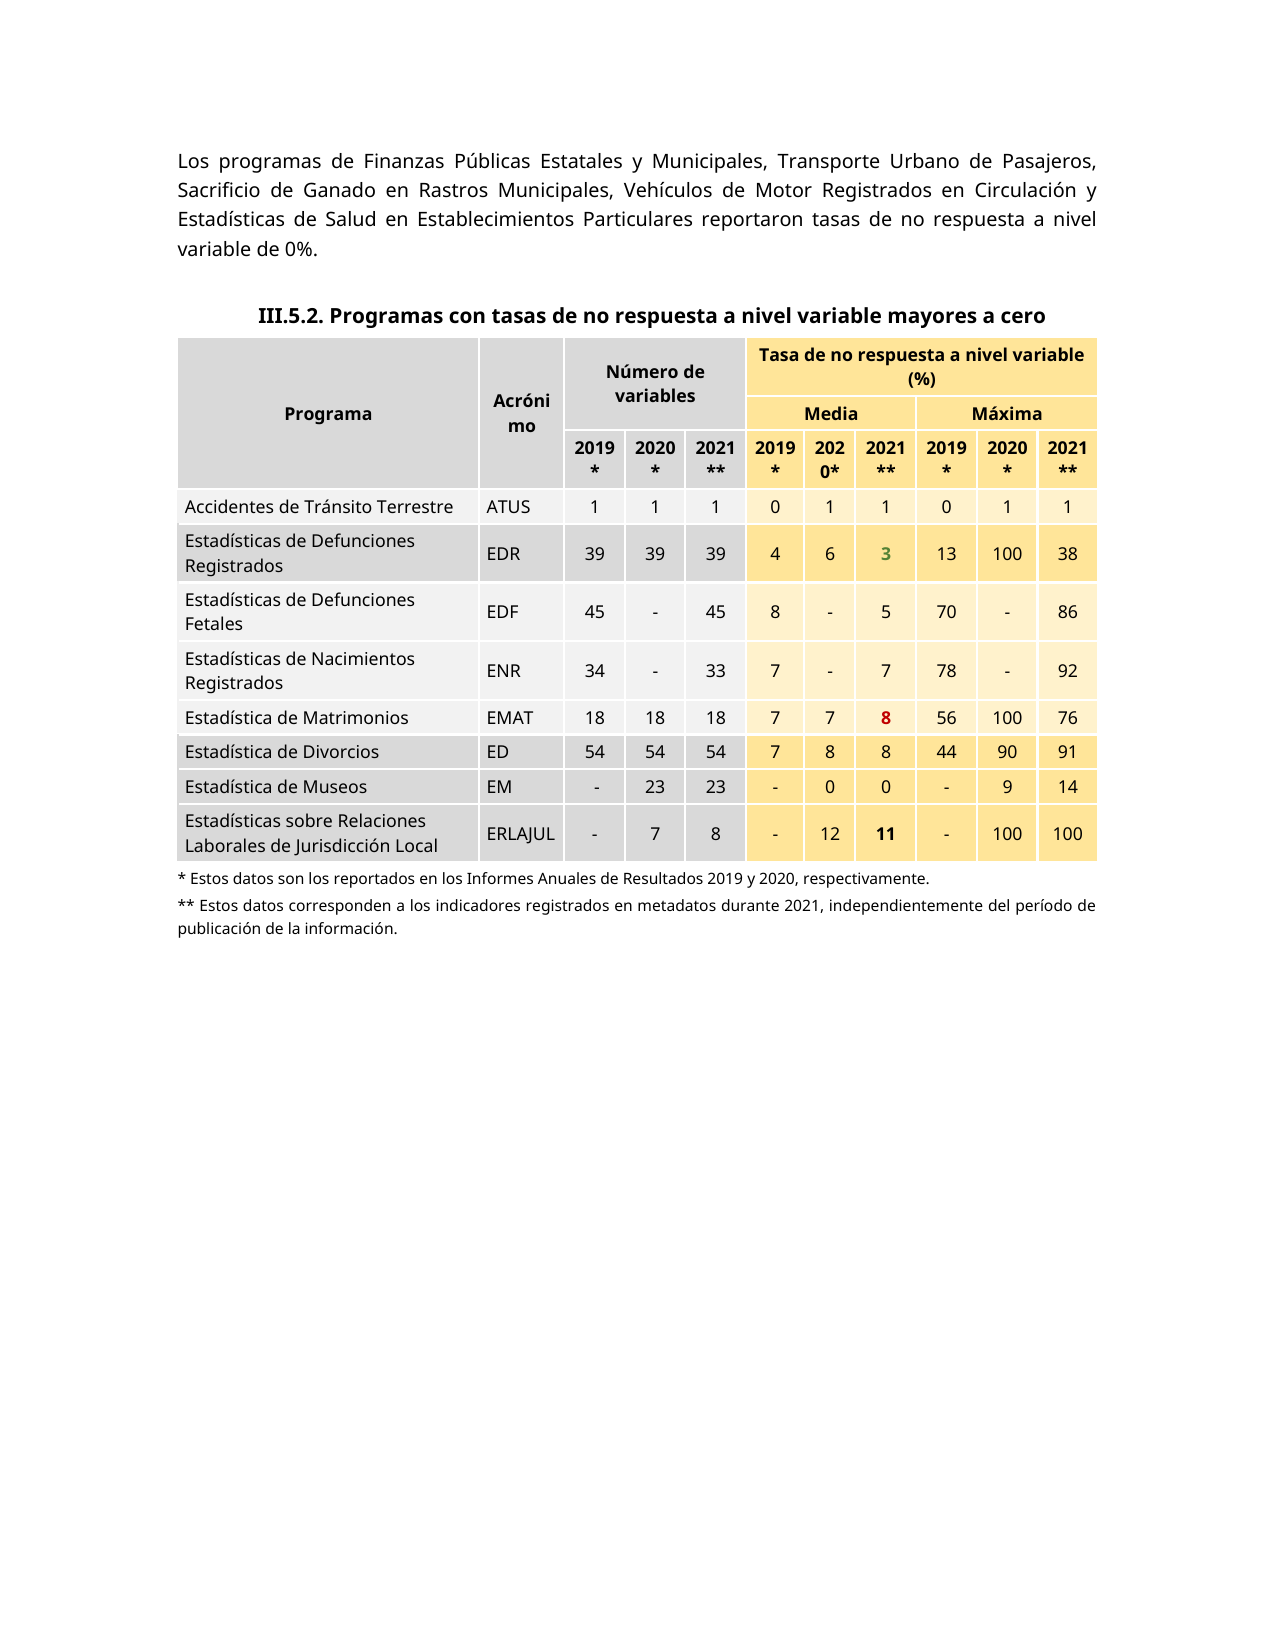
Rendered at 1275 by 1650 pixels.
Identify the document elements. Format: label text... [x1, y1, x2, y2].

table_cell 7 [747, 701, 803, 733]
table_cell - [565, 805, 624, 861]
table_cell 2020* [805, 431, 854, 488]
table_cell Máxima [917, 397, 1097, 429]
table_cell 100 [978, 805, 1036, 861]
table_cell EMAT [480, 701, 563, 733]
table_header Número de variables [565, 338, 745, 429]
table_cell 8 [686, 805, 745, 861]
table_cell - [805, 584, 854, 640]
table_cell - [805, 642, 854, 699]
table_header Acrónimo [480, 338, 563, 488]
table_cell Estadística de Divorcios [177, 734, 478, 768]
table_cell ATUS [480, 490, 563, 523]
table_cell 6 [805, 525, 854, 581]
table_cell - [565, 770, 624, 803]
table_cell - [747, 805, 803, 861]
table_cell 1 [978, 490, 1036, 523]
table_cell 11 [856, 805, 915, 861]
table_cell 7 [747, 642, 803, 699]
table_cell 2021** [686, 431, 745, 488]
table_cell 100 [978, 525, 1036, 581]
table_cell 70 [917, 584, 976, 640]
table_cell ERLAJUL [480, 805, 563, 861]
table_cell 13 [917, 525, 976, 581]
table_cell Estadística de Matrimonios [177, 699, 478, 733]
table_cell 90 [978, 736, 1036, 768]
table_cell 5 [856, 584, 915, 640]
table_cell 86 [1039, 584, 1097, 640]
table_cell 1 [565, 490, 624, 523]
table_cell EDR [480, 525, 563, 581]
table_cell 7 [747, 736, 803, 768]
table_cell 45 [686, 584, 745, 640]
table_cell 18 [686, 701, 745, 733]
text Los programas de Finanzas Públicas Estatales y Municipales, Transporte Urbano de Pasajeros, Sacrificio de Ganado en Rastros Municipales, Vehículos de Motor Registrados en Circulación y Estadísticas de Salud en Establecimientos Particulares reportaron tasas de no respuesta a nivel variable de 0%. [177, 148, 1098, 262]
table_cell 38 [1039, 525, 1097, 581]
table_cell 23 [686, 770, 745, 803]
table_header Programa [178, 338, 478, 488]
table_cell 54 [626, 736, 684, 768]
table_cell 0 [805, 770, 854, 803]
text III.5.2. Programas con tasas de no respuesta a nivel variable mayores a cero [207, 301, 1098, 330]
table_cell 2021** [1039, 431, 1097, 488]
table_cell 0 [747, 490, 803, 523]
table_cell Media [747, 397, 915, 429]
table_cell 1 [686, 490, 745, 523]
table_cell Accidentes de Tránsito Terrestre [177, 490, 478, 523]
table_cell 2021** [856, 431, 915, 488]
table_cell Estadísticas de Defunciones Fetales [177, 581, 478, 640]
table_cell 2019* [565, 431, 624, 488]
table_cell 1 [1039, 490, 1097, 523]
table_cell 7 [626, 805, 684, 861]
table_cell - [917, 805, 976, 861]
table_cell 91 [1039, 736, 1097, 768]
table_cell 0 [856, 770, 915, 803]
table_cell 54 [686, 736, 745, 768]
table_cell ED [480, 736, 563, 768]
table_cell 18 [626, 701, 684, 733]
table_cell 39 [626, 525, 684, 581]
table_cell 56 [917, 701, 976, 733]
table_cell 100 [978, 701, 1036, 733]
table_cell 39 [565, 525, 624, 581]
table_cell 0 [917, 490, 976, 523]
table_cell 44 [917, 736, 976, 768]
table_cell 8 [856, 701, 915, 733]
table_cell - [747, 770, 803, 803]
table_cell 8 [747, 584, 803, 640]
table_cell - [978, 642, 1036, 699]
table_cell 1 [626, 490, 684, 523]
table_cell 7 [856, 642, 915, 699]
table_cell 18 [565, 701, 624, 733]
table_cell 9 [978, 770, 1036, 803]
text * Estos datos son los reportados en los Informes Anuales de Resultados 2019 y 2020, respectivamente. [177, 868, 1098, 889]
table_cell ENR [480, 642, 563, 699]
table_cell 23 [626, 770, 684, 803]
table_cell 3 [856, 525, 915, 581]
table_cell 8 [805, 736, 854, 768]
table_cell Estadísticas de Defunciones Registrados [177, 523, 478, 581]
table_cell 1 [805, 490, 854, 523]
table_cell 76 [1039, 701, 1097, 733]
table_cell Estadísticas sobre Relaciones Laborales de Jurisdicción Local [177, 803, 478, 861]
table_cell 39 [686, 525, 745, 581]
table_cell - [917, 770, 976, 803]
table_cell Estadística de Museos [177, 768, 478, 803]
table_cell 45 [565, 584, 624, 640]
table_cell 2019* [917, 431, 976, 488]
table_header Tasa de no respuesta a nivel variable (%) [747, 338, 1097, 395]
table_cell 8 [856, 736, 915, 768]
table_cell 1 [856, 490, 915, 523]
table_cell - [978, 584, 1036, 640]
table_cell 2020* [626, 431, 684, 488]
table_cell 100 [1039, 805, 1097, 861]
table_cell 14 [1039, 770, 1097, 803]
table_cell Estadísticas de Nacimientos Registrados [177, 640, 478, 699]
table_cell 34 [565, 642, 624, 699]
table_cell EDF [480, 584, 563, 640]
table_cell 33 [686, 642, 745, 699]
table_cell 54 [565, 736, 624, 768]
table_cell 2019* [747, 431, 803, 488]
table_cell 7 [805, 701, 854, 733]
table_cell 92 [1039, 642, 1097, 699]
table_cell EM [480, 770, 563, 803]
table_cell - [626, 584, 684, 640]
table_cell 4 [747, 525, 803, 581]
table_cell 12 [805, 805, 854, 861]
table_cell 78 [917, 642, 976, 699]
table_cell - [626, 642, 684, 699]
text ** Estos datos corresponden a los indicadores registrados en metadatos durante 2021, independientemente del período de publicación de la información. [177, 895, 1098, 939]
table_cell 2020* [978, 431, 1036, 488]
